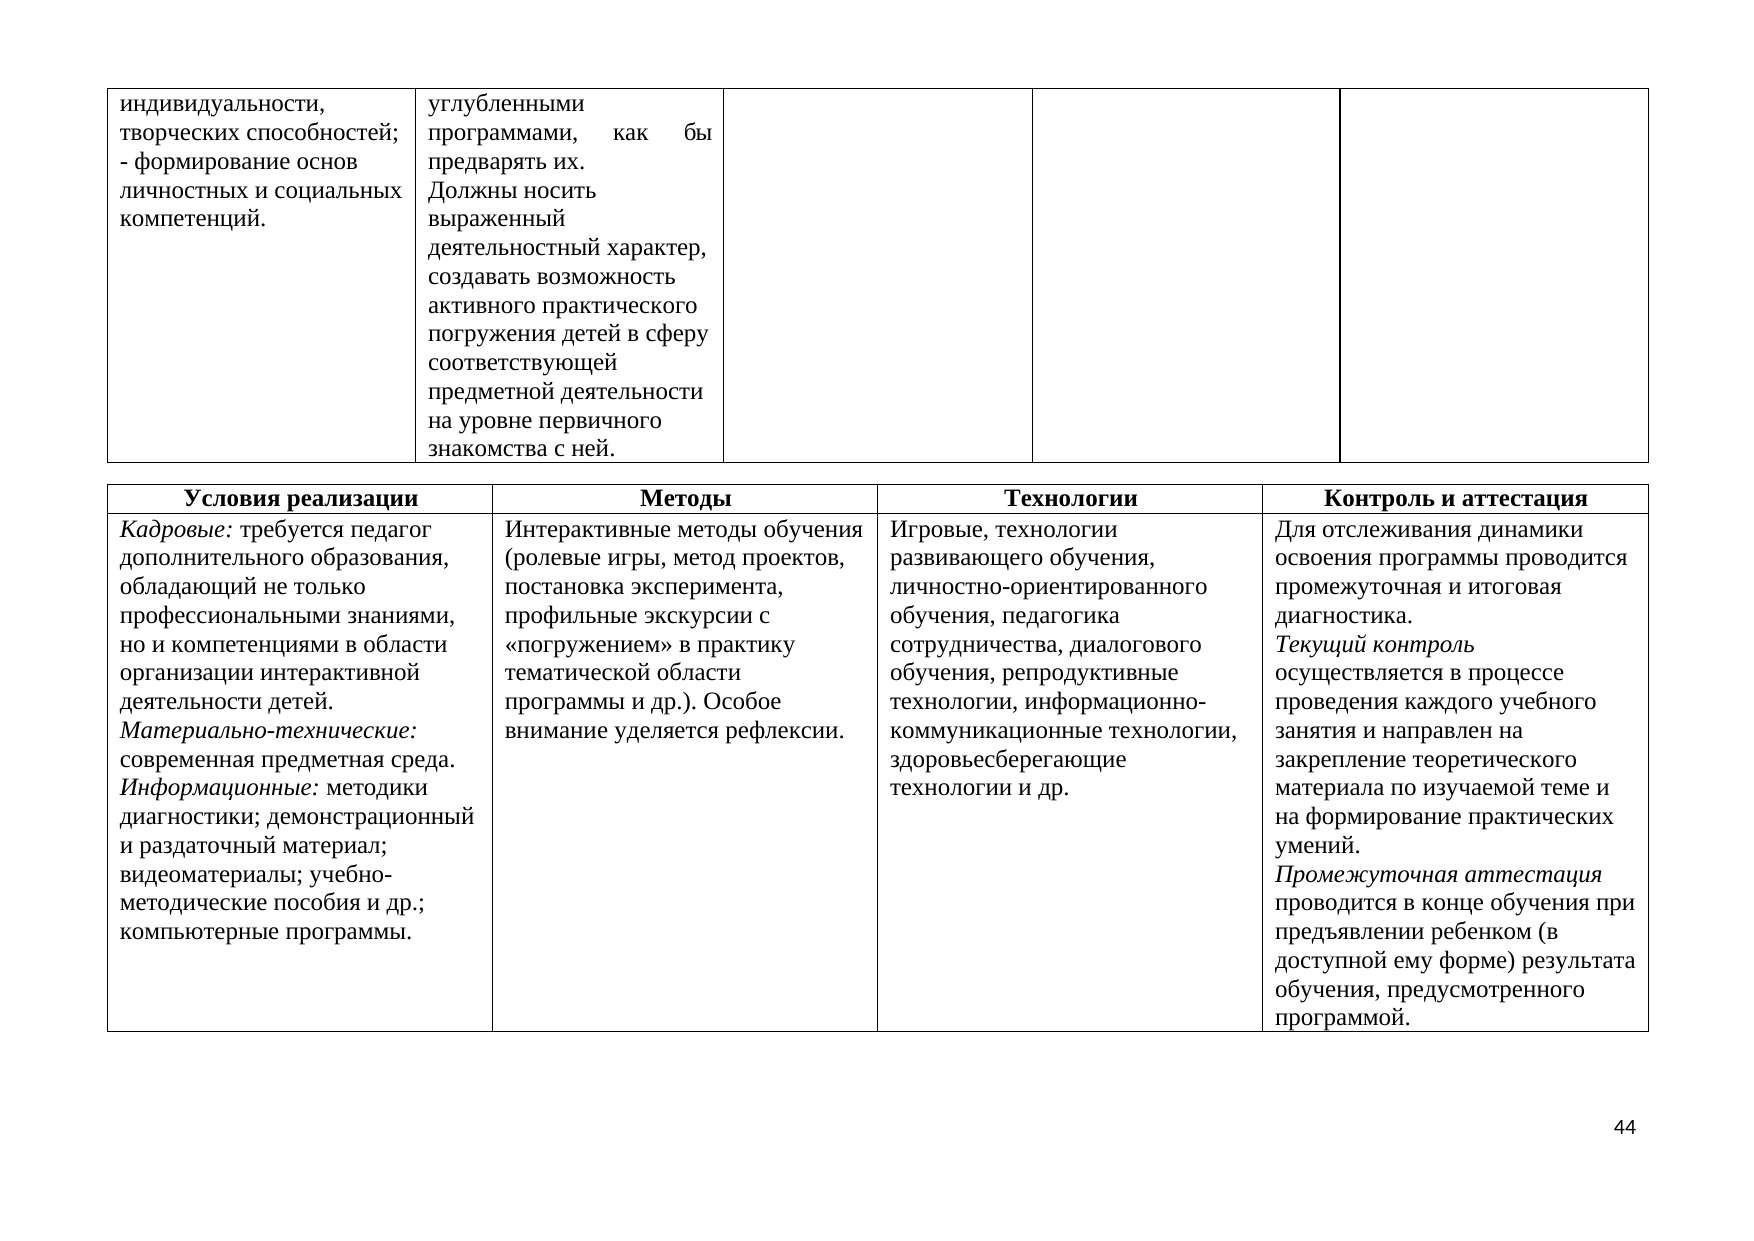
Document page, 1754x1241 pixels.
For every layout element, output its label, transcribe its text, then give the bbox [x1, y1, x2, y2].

table_cell Для отслеживания динамики освоения программы проводится промежуточная и итоговая диагностика. Текущий контроль осуществляется в процессе проведения каждого учебного занятия и направлен на закрепление теоретического материала по изучаемой теме и на формирование практических умений. Промежуточная аттестация проводится в конце обучения при предъявлении ребенком (в доступной ему форме) результата обучения, предусмотренного программой. [1263, 514, 1648, 1031]
table_header индивидуальности, творческих способностей; - формирование основ личностных и социальных компетенций. [108, 89, 415, 462]
table_header Методы [493, 485, 877, 513]
table_header Технологии [878, 485, 1262, 513]
table_cell Интерактивные методы обучения (ролевые игры, метод проектов, постановка эксперимента, профильные экскурсии с «погружением» в практику тематической области программы и др.). Особое внимание уделяется рефлексии. [493, 514, 877, 1031]
table_header [724, 89, 1032, 462]
table_header углубленными программами, как бы предварять их. Должны носить выраженный деятельностный характер, создавать возможность активного практического погружения детей в сферу соответствующей предметной деятельности на уровне первичного знакомства с ней. [416, 89, 723, 462]
table_header Контроль и аттестация [1263, 485, 1648, 513]
table_cell Игровые, технологии развивающего обучения, личностно-ориентированного обучения, педагогика сотрудничества, диалогового обучения, репродуктивные технологии, информационно- коммуникационные технологии, здоровьесберегающие технологии и др. [878, 514, 1262, 1031]
table_header [1033, 89, 1339, 462]
table_cell Кадровые: требуется педагог дополнительного образования, обладающий не только профессиональными знаниями, но и компетенциями в области организации интерактивной деятельности детей. Материально-технические: современная предметная среда. Информационные: методики диагностики; демонстрационный и раздаточный материал; видеоматериалы; учебно- методические пособия и др.; компьютерные программы. [108, 514, 492, 1031]
table_header Условия реализации [108, 485, 492, 513]
table_header [1341, 89, 1648, 462]
